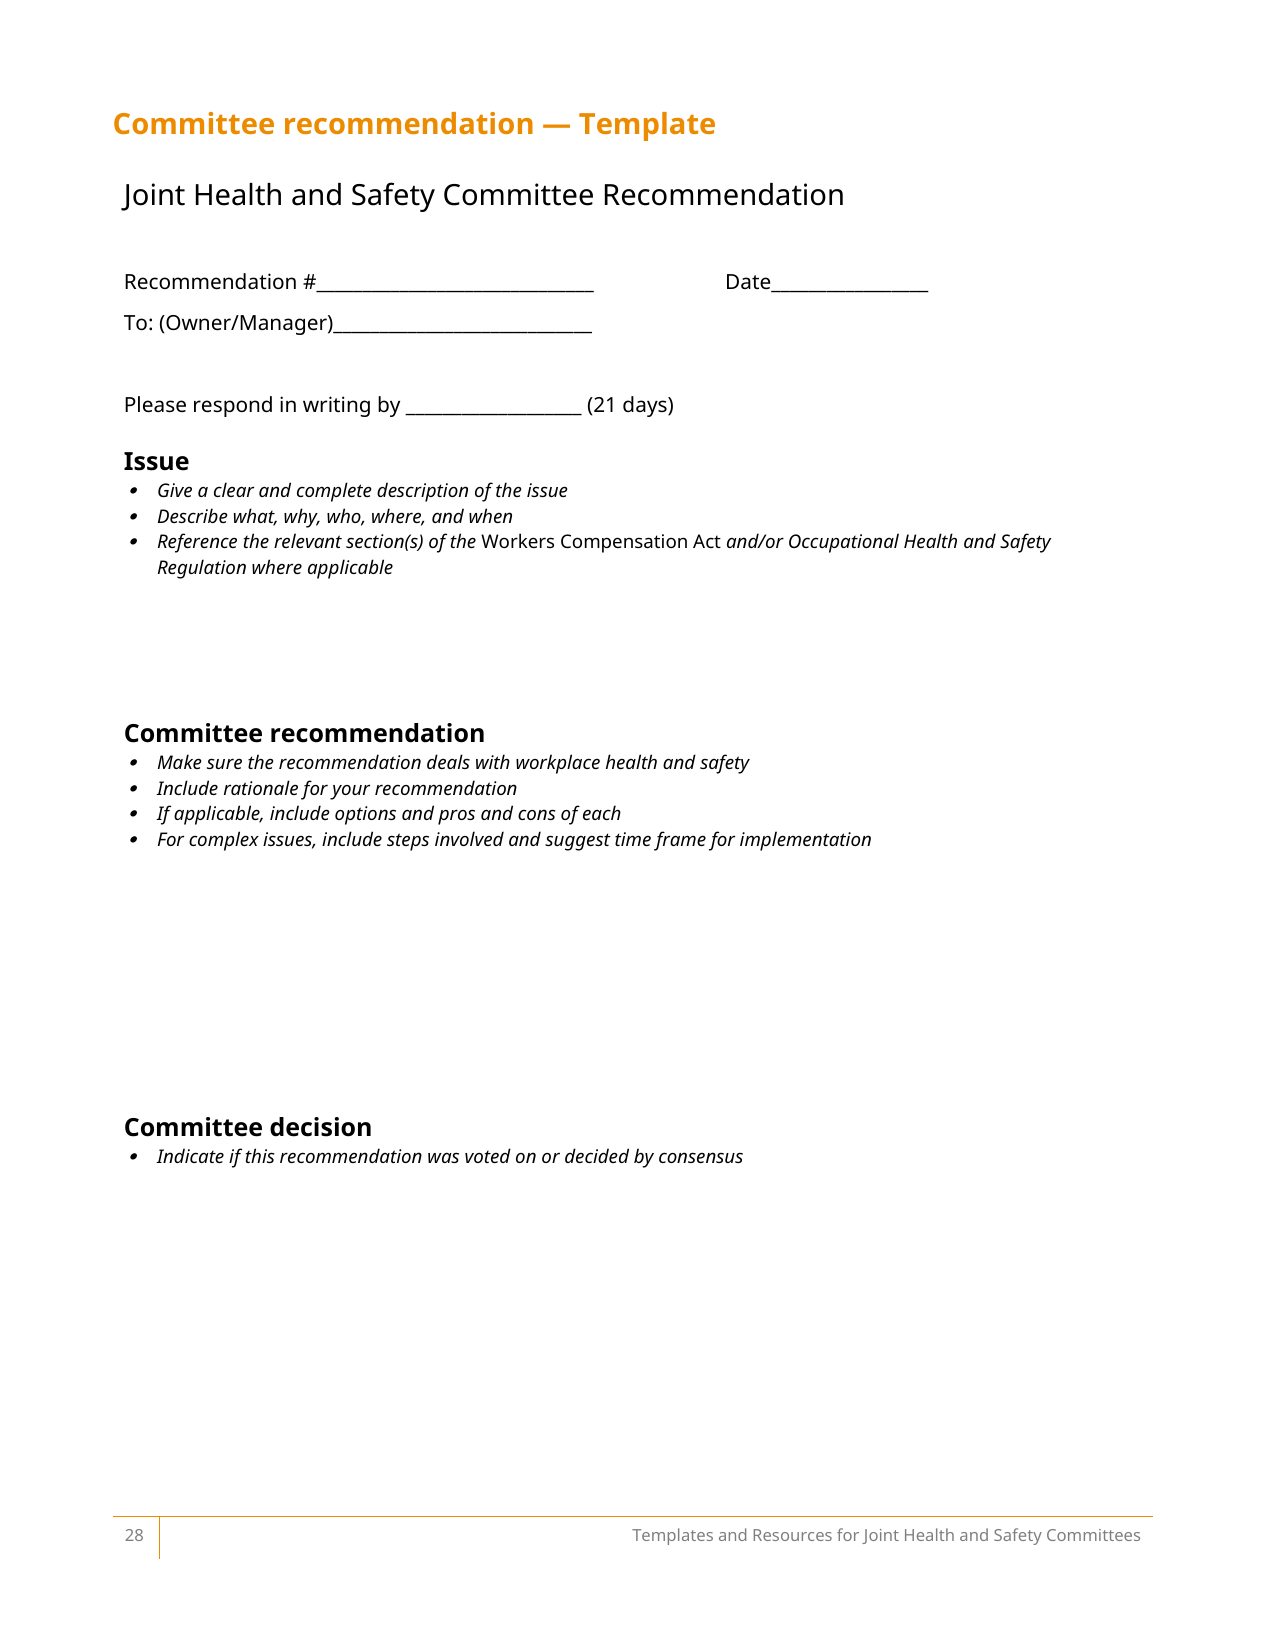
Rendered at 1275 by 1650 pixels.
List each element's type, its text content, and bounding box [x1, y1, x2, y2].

table_cell Committee decision Indicate if this recommendation was voted on or decided by consensus [113, 1097, 1087, 1210]
table_cell Committee recommendation Make sure the recommendation deals with workplace health and safety Include rationale for your recommendation If applicable, include options and pros and cons of each For complex issues, include steps involved and suggest time frame for implementation [113, 703, 1087, 1097]
table_header Joint Health and Safety Committee Recommendation Recommendation #______________________________ Date_________________ To: (Owner/Manager)____________________________ Please respond in writing by ___________________ (21 days) [113, 162, 1087, 431]
subtitle Committee recommendation — Template [112, 103, 1162, 143]
table_cell Issue Give a clear and complete description of the issue Describe what, why, who, where, and when Reference the relevant section(s) of the Workers Compensation Act and/or Occupational Health and Safety Regulation where applicable [113, 431, 1087, 703]
